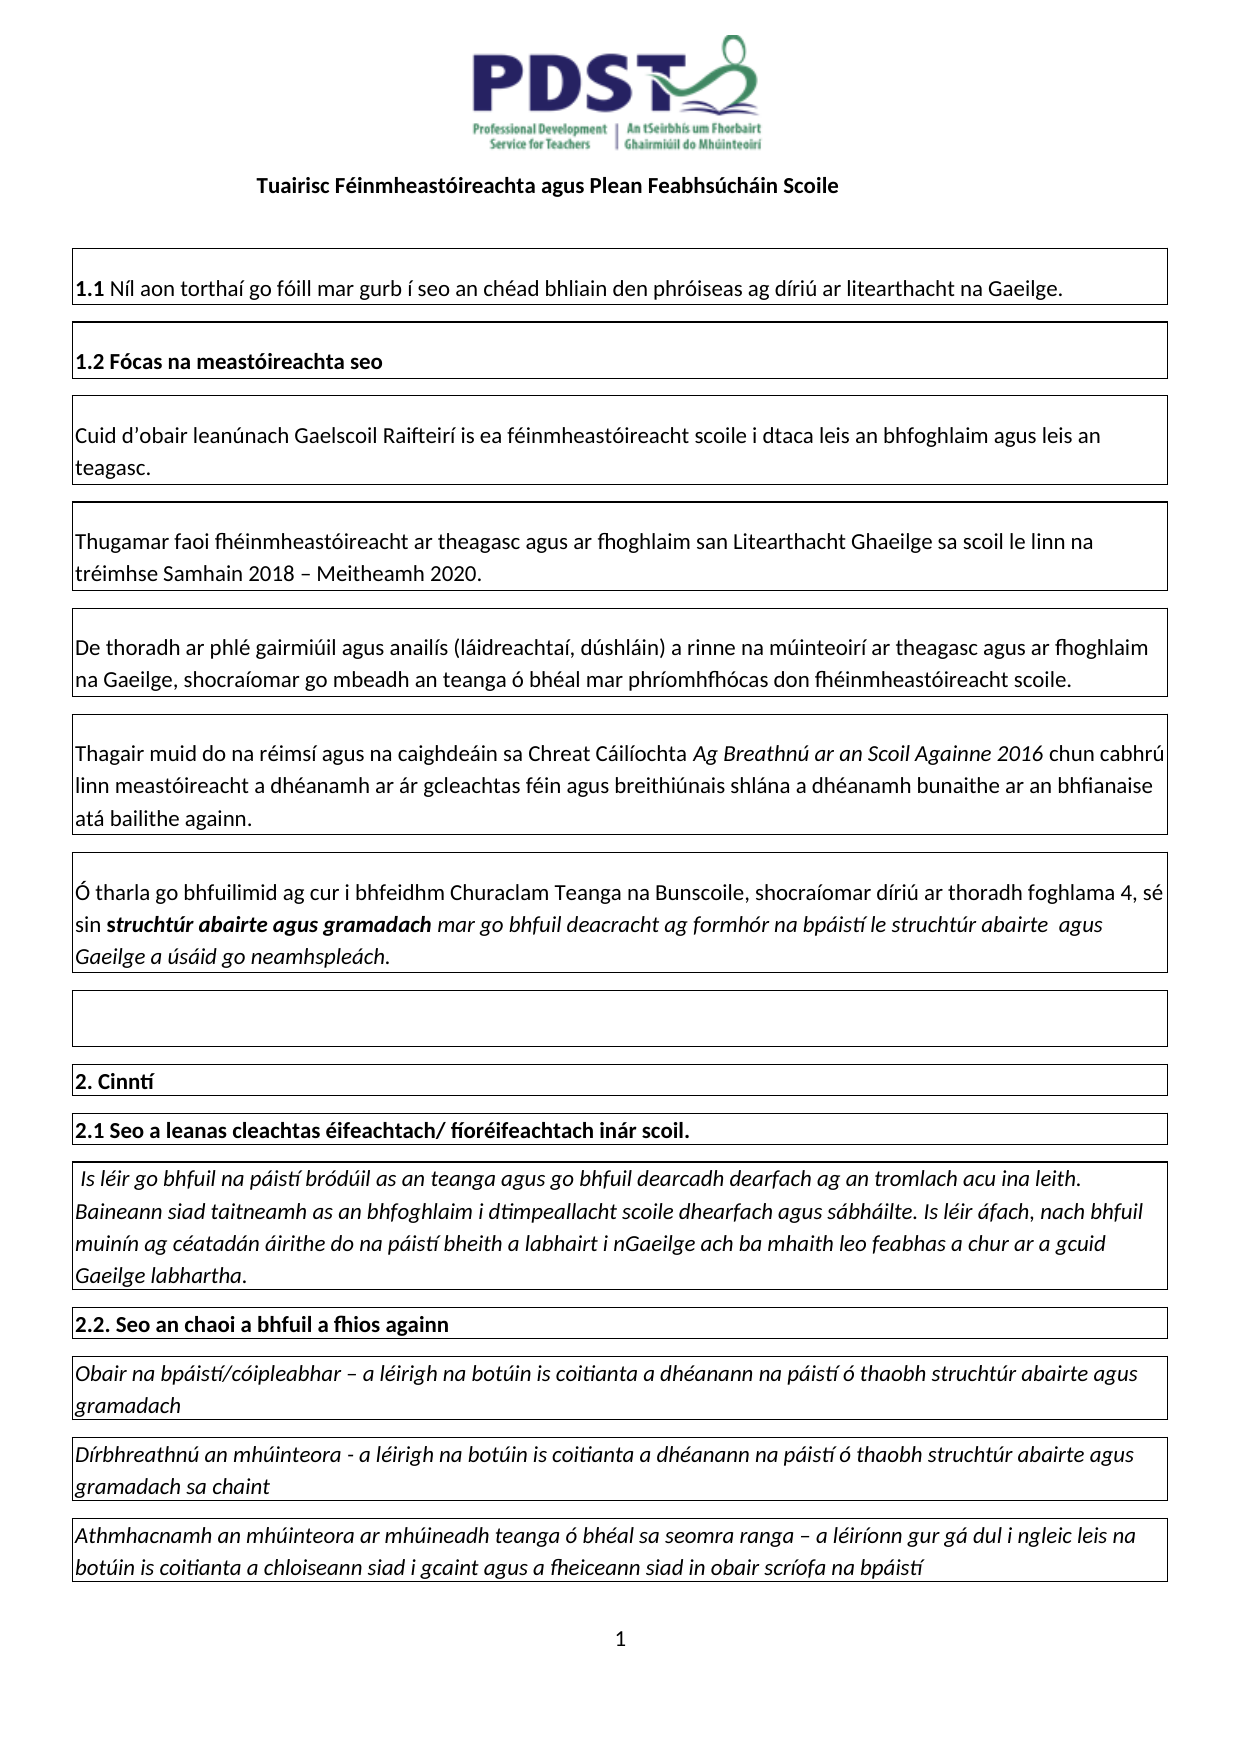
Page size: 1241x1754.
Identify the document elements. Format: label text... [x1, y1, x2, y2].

text Obair na bpáistí/cóipleabhar – a léirigh na botúin is coitianta a dhéanann na páistí ó thaobh struchtúr abairte agus gramadach [73, 1357, 1167, 1419]
text Cuid d’obair leanúnach Gaelscoil Raifteirí is ea féinmheastóireacht scoile i dtaca leis an bhfoghlaim agus leis an teagasc. [73, 396, 1167, 484]
text Thagair muid do na réimsí agus na caighdeáin sa Chreat Cáilíochta Ag Breathnú ar an Scoil Againne 2016 chun cabhrú linn meastóireacht a dhéanamh ar ár gcleachtas féin agus breithiúnais shlána a dhéanamh bunaithe ar an bhfianaise atá bailithe againn. [73, 715, 1167, 834]
text 2.1 Seo a leanas cleachtas éifeachtach/ fíoréifeachtach inár scoil. [73, 1114, 1167, 1144]
text Dírbhreathnú an mhúinteora - a léirigh na botúin is coitianta a dhéanann na páistí ó thaobh struchtúr abairte agus gramadach sa chaint [73, 1438, 1167, 1500]
text Is léir go bhfuil na páistí bródúil as an teanga agus go bhfuil dearcadh dearfach ag an tromlach acu ina leith. Baineann siad taitneamh as an bhfoghlaim i dtimpeallacht scoile dhearfach agus sábháilte. Is léir áfach, nach bhfuil muinín ag céatadán áirithe do na páistí bheith a labhairt i nGaeilge ach ba mhaith leo feabhas a chur ar a gcuid Gaeilge labhartha. [73, 1163, 1167, 1289]
text Ó tharla go bhfuilimid ag cur i bhfeidhm Churaclam Teanga na Bunscoile, shocraíomar díriú ar thoradh foghlama 4, sé sin struchtúr abairte agus gramadach mar go bhfuil deacracht ag formhór na bpáistí le struchtúr abairte agus Gaeilge a úsáid go neamhspleách. [73, 853, 1167, 972]
text 2. Cinntí [73, 1065, 1167, 1095]
text 2.2. Seo an chaoi a bhfuil a fhios againn [73, 1308, 1167, 1338]
text Tuairisc Féinmheastóireachta agus Plean Feabhsúcháin Scoile including targets and the actions targets. [75, 171, 1165, 231]
text De thoradh ar phlé gairmiúil agus anailís (láidreachtaí, dúshláin) a rinne na múinteoirí ar theagasc agus ar fhoghlaim na Gaeilge, shocraíomar go mbeadh an teanga ó bhéal mar phríomhfhócas don fhéinmheastóireacht scoile. [73, 609, 1167, 696]
text Athmhacnamh an mhúinteora ar mhúineadh teanga ó bhéal sa seomra ranga – a léiríonn gur gá dul i ngleic leis na botúin is coitianta a chloiseann siad i gcaint agus a fheiceann siad in obair scríofa na bpáistí [73, 1519, 1167, 1581]
text Thugamar faoi fhéinmheastóireacht ar theagasc agus ar fhoghlaim san Litearthacht Ghaeilge sa scoil le linn na tréimhse Samhain 2018 – Meitheamh 2020. [73, 503, 1167, 590]
text 1.2 Fócas na meastóireachta seo [73, 323, 1167, 378]
text 1.1 Níl aon torthaí go fóill mar gurb í seo an chéad bhliain den phróiseas ag díriú ar litearthacht na Gaeilge. [73, 249, 1167, 304]
picture [468, 35, 772, 160]
